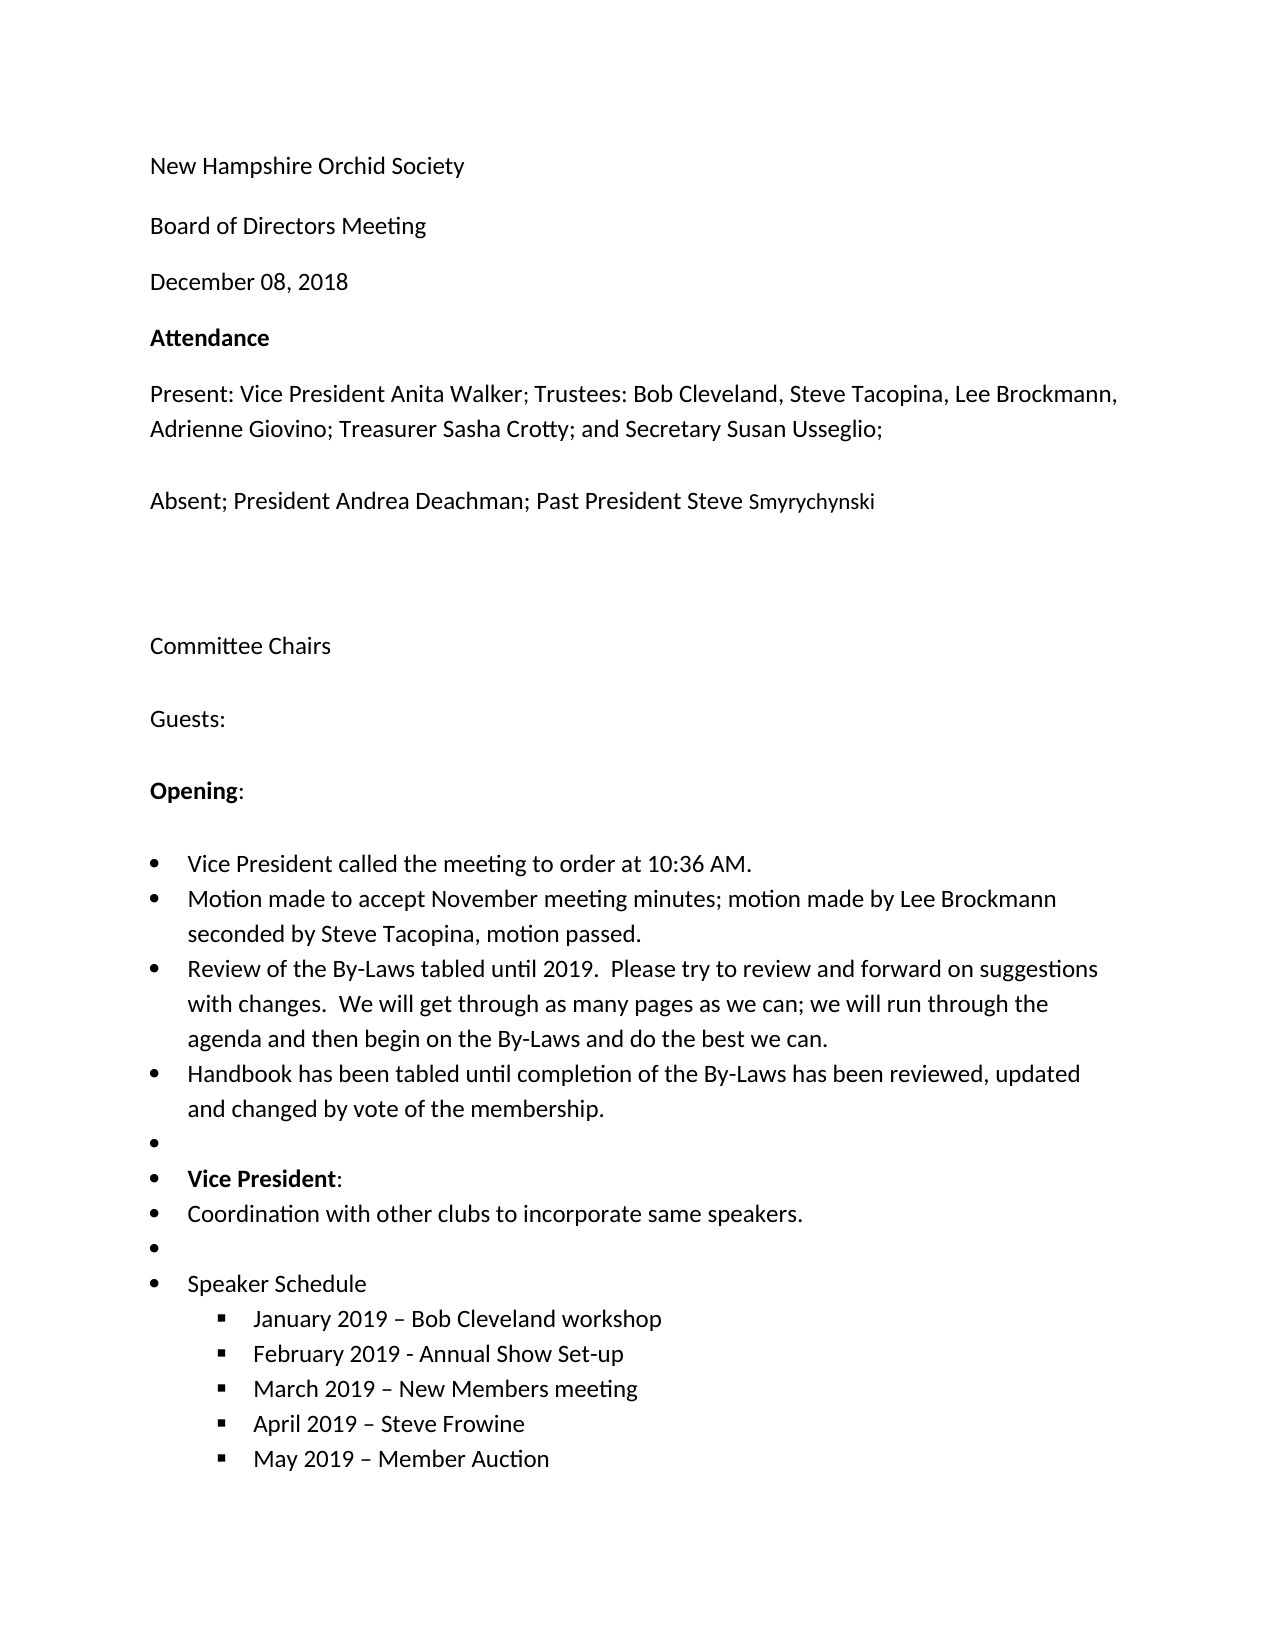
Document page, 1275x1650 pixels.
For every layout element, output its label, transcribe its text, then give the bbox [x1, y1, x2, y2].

list April 2019 – Steve Frowine [216, 1403, 1125, 1438]
list Handbook has been tabled until completion of the By-Laws has been reviewed, updated and changed by vote of the membership. [150, 1053, 1125, 1123]
list March 2019 – New Members meeting [216, 1368, 1125, 1403]
text Board of Directors Meeting [150, 206, 1125, 241]
text December 08, 2018 [150, 262, 1125, 297]
list Coordination with other clubs to incorporate same speakers. [150, 1193, 1125, 1228]
list Vice President called the meeting to order at 10:36 AM. [150, 843, 1125, 878]
text Guests: [150, 698, 1125, 733]
list Vice President: [150, 1158, 1125, 1193]
list February 2019 - Annual Show Set-up [216, 1333, 1125, 1368]
list January 2019 – Bob Cleveland workshop [216, 1298, 1125, 1333]
list May 2019 – Member Auction [216, 1438, 1125, 1473]
list Review of the By-Laws tabled until 2019. Please try to review and forward on suggestions with changes. We will get through as many pages as we can; we will run through the agenda and then begin on the By-Laws and do the best we can. [150, 948, 1125, 1053]
text Absent; President Andrea Deachman; Past President Steve Smyrychynski [150, 481, 1125, 516]
list Speaker Schedule [150, 1263, 1125, 1298]
text Committee Chairs [150, 626, 1125, 661]
text New Hampshire Orchid Society [150, 150, 1125, 181]
text Opening: [150, 771, 1125, 806]
text Attendance [150, 317, 1125, 352]
text Present: Vice President Anita Walker; Trustees: Bob Cleveland, Steve Tacopina, Lee Brockmann, Adrienne Giovino; Treasurer Sasha Crotty; and Secretary Susan Usseglio; [150, 373, 1125, 443]
list Motion made to accept November meeting minutes; motion made by Lee Brockmann seconded by Steve Tacopina, motion passed. [150, 878, 1125, 948]
